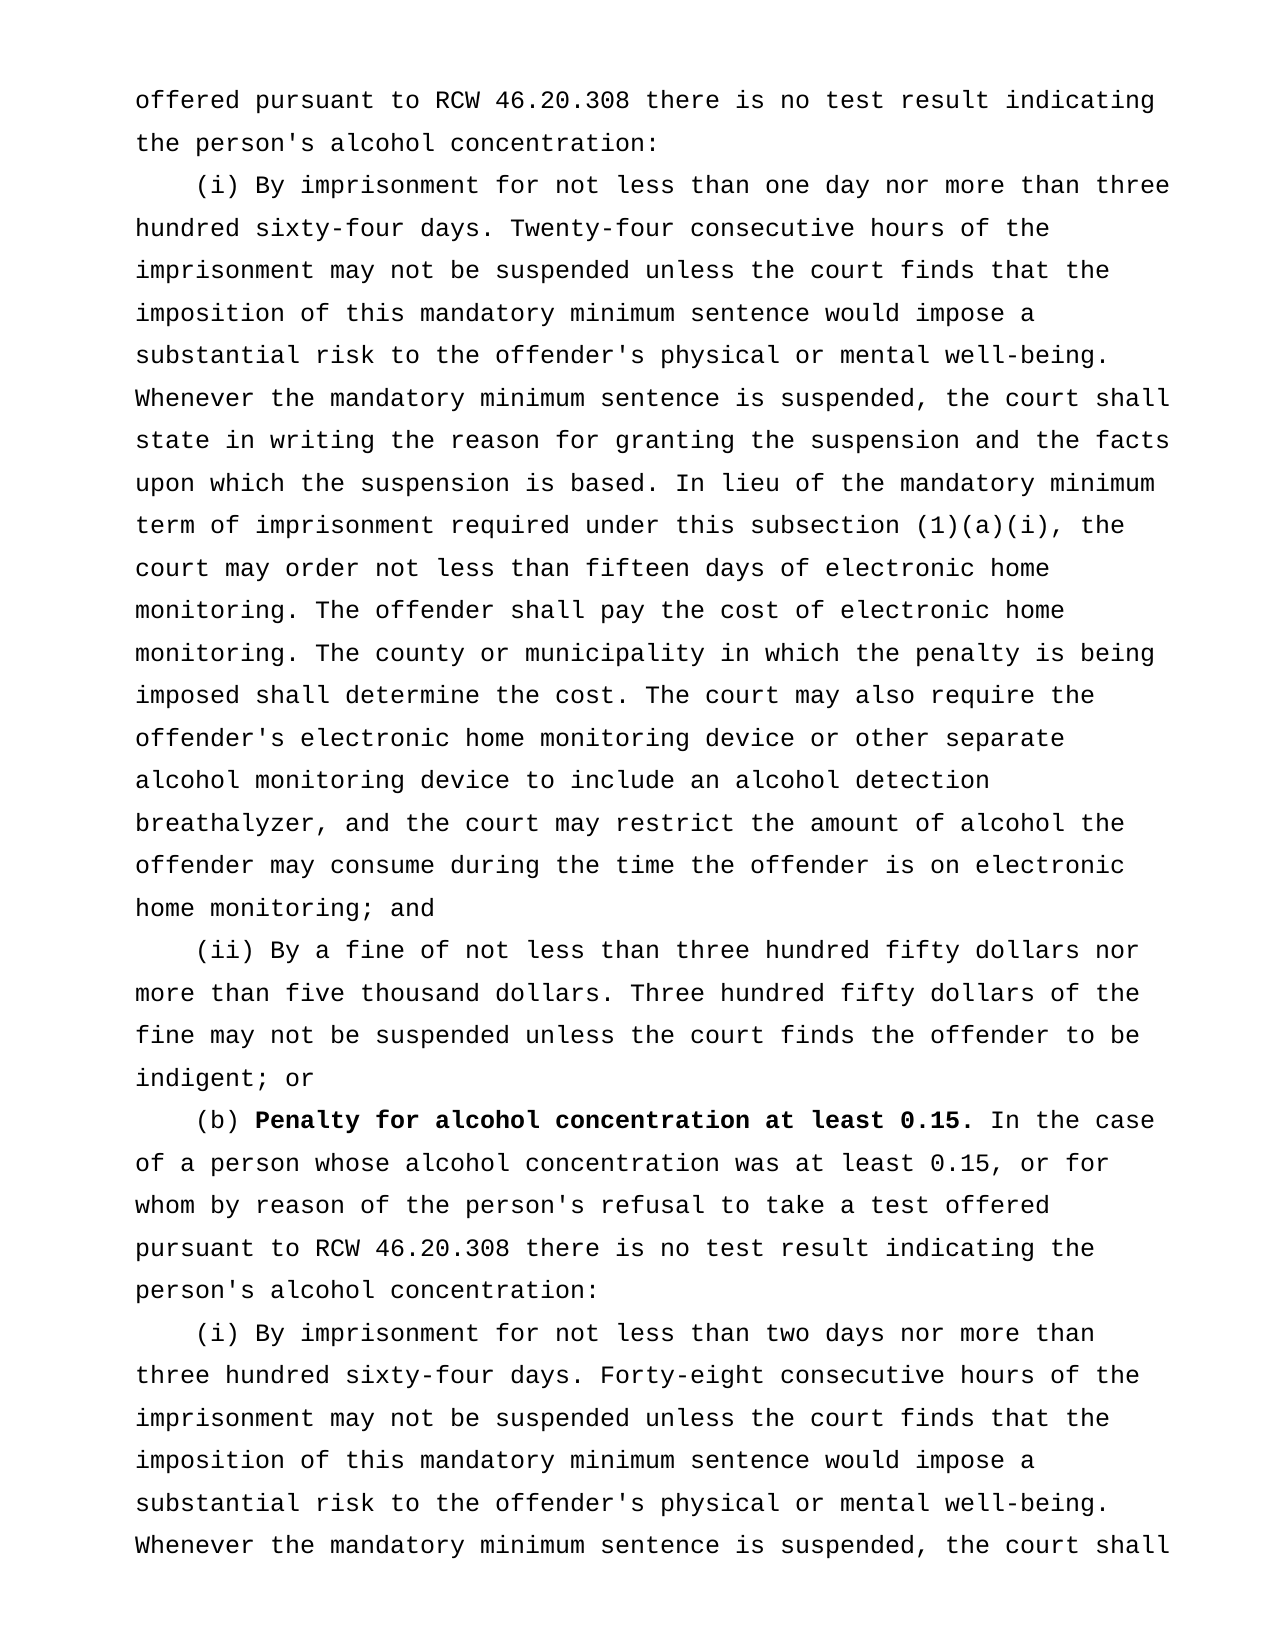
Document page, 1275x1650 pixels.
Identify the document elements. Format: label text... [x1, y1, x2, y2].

text (ii) By a fine of not less than three hundred fifty dollars nor more than five thousand dollars. Three hundred fifty dollars of the fine may not be suspended unless the court finds the offender to be indigent; or [135, 925, 1170, 1095]
text (b) Penalty for alcohol concentration at least 0.15. In the case of a person whose alcohol concentration was at least 0.15, or for whom by reason of the person's refusal to take a test offered pursuant to RCW 46.20.308 there is no test result indicating the person's alcohol concentration: [135, 1095, 1170, 1307]
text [135, 1307, 1170, 1562]
text (i) By imprisonment for not less than one day nor more than three hundred sixty-four days. Twenty-four consecutive hours of the imprisonment may not be suspended unless the court finds that the imposition of this mandatory minimum sentence would impose a substantial risk to the offender's physical or mental well-being. Whenever the mandatory minimum sentence is suspended, the court shall state in writing the reason for granting the suspension and the facts upon which the suspension is based. In lieu of the mandatory minimum term of imprisonment required under this subsection (1)(a)(i), the court may order not less than fifteen days of electronic home monitoring. The offender shall pay the cost of electronic home monitoring. The county or municipality in which the penalty is being imposed shall determine the cost. The court may also require the offender's electronic home monitoring device or other separate alcohol monitoring device to include an alcohol detection breathalyzer, and the court may restrict the amount of alcohol the offender may consume during the time the offender is on electronic home monitoring; and [135, 160, 1170, 925]
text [135, 75, 1170, 160]
